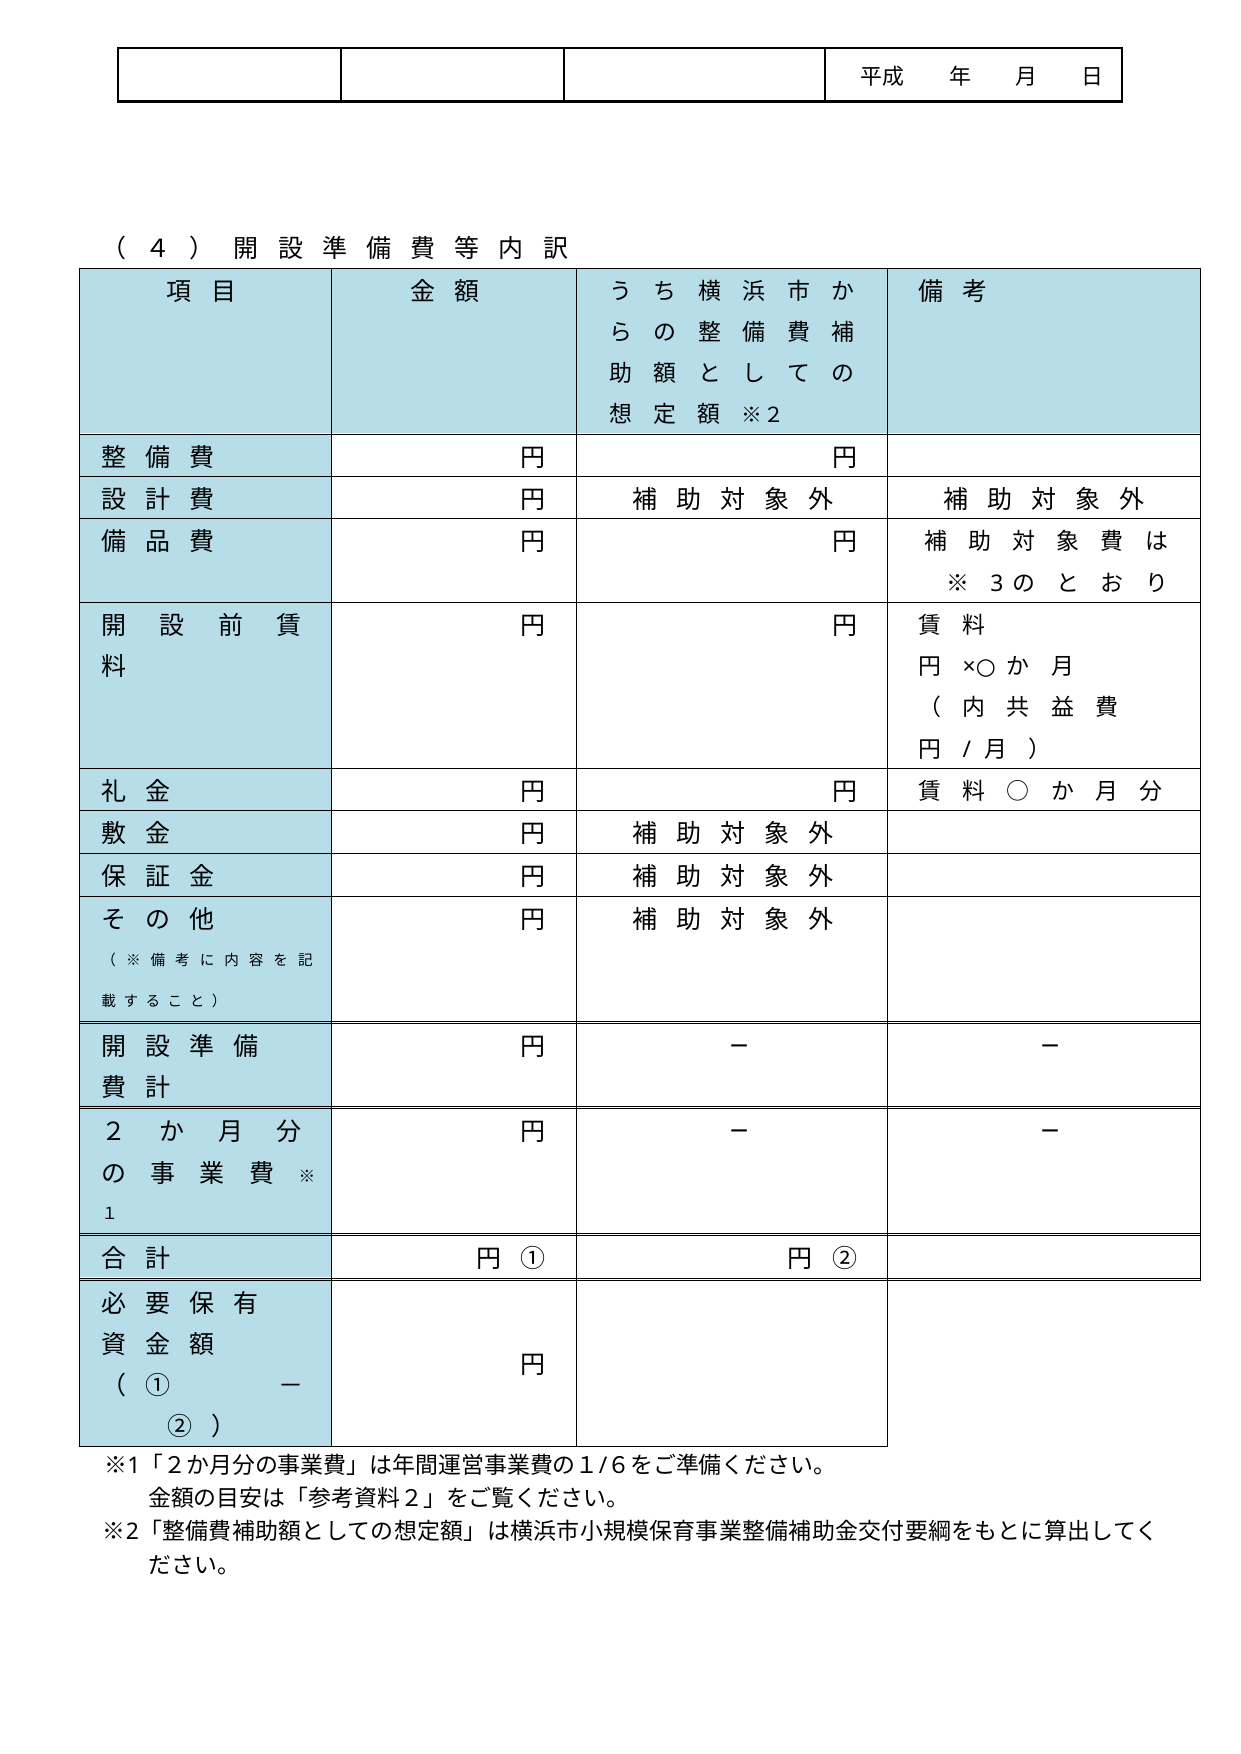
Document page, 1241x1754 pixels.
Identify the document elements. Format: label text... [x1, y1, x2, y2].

table_cell 敷金 [80, 811, 331, 853]
table_cell 円 [332, 769, 576, 810]
table_cell 補助対象外 [577, 811, 887, 853]
table_cell [888, 435, 1200, 476]
table_cell 礼金 [80, 769, 331, 810]
table_cell 円 [577, 435, 887, 476]
table_header 備考 [888, 269, 1200, 433]
table_cell 必要保有資金額 －②） [80, 1281, 331, 1446]
table_cell ２か月分の事業費※１ [80, 1109, 331, 1233]
table_cell [119, 49, 340, 100]
table_cell ─ [888, 1024, 1200, 1106]
table_cell 円 [332, 519, 576, 602]
table_cell 補助対象費は※3のとおり [888, 519, 1200, 602]
table_cell その他 （※備考に内容を記載すること） [80, 897, 331, 1021]
table_cell ─ [577, 1024, 887, 1106]
table_cell [888, 854, 1200, 896]
table_cell 円 [577, 769, 887, 810]
table_cell 円 [577, 519, 887, 602]
table_cell 開設準備費計 [80, 1024, 331, 1106]
table_cell 開設前賃料 [80, 603, 331, 768]
table_cell 賃料 円×○か月 （内共益費 円/月） [888, 603, 1200, 768]
table_cell 整備費 [80, 435, 331, 476]
table_cell 円 [332, 854, 576, 896]
table_cell 設計費 [80, 477, 331, 518]
table_cell 保証金 [80, 854, 331, 896]
table_cell 平成 年 月 日 [826, 49, 1121, 100]
table_header 金額 [332, 269, 576, 433]
table_cell [888, 1236, 1200, 1277]
text （４）開設準備費等内訳 [79, 226, 1161, 267]
table_cell ─ [888, 1109, 1200, 1233]
table_cell 合計 [80, 1236, 331, 1277]
text ※1「２か月分の事業費」は年間運営事業費の１/６をご準備ください。 [79, 1447, 1161, 1480]
table_cell 円 [332, 603, 576, 768]
table_cell 補助対象外 [577, 897, 887, 1021]
table_cell 円 [332, 435, 576, 476]
table_cell 賃料○か月分 [888, 769, 1200, 810]
text ※2「整備費補助額としての想定額」は横浜市小規模保育事業整備補助金交付要綱をもとに算出してください。 [79, 1513, 1161, 1580]
table_cell 補助対象外 [577, 477, 887, 518]
text 金額の目安は「参考資料２」をご覧ください。 [79, 1480, 1161, 1513]
table_cell 円② [577, 1236, 887, 1277]
table_cell 円 [332, 897, 576, 1021]
table_cell 円① [332, 1236, 576, 1277]
table_cell 補助対象外 [577, 854, 887, 896]
table_cell [888, 897, 1200, 1021]
table_cell 円 [577, 603, 887, 768]
table_cell 備品費 [80, 519, 331, 602]
table_cell [888, 811, 1200, 853]
table_cell 円 [332, 811, 576, 853]
table_cell [565, 49, 824, 100]
table_cell 円 [332, 1024, 576, 1106]
table_cell 補助対象外 [888, 477, 1200, 518]
table_cell [577, 1281, 887, 1446]
table_cell ─ [577, 1109, 887, 1233]
table_cell 円 [332, 1281, 576, 1446]
table_cell 円 [332, 477, 576, 518]
table_header うち横浜市からの整備費補助額としての想定額※２ [577, 269, 887, 433]
table_cell 円 [332, 1109, 576, 1233]
table_cell [342, 49, 563, 100]
table_header 項目 [80, 269, 331, 433]
